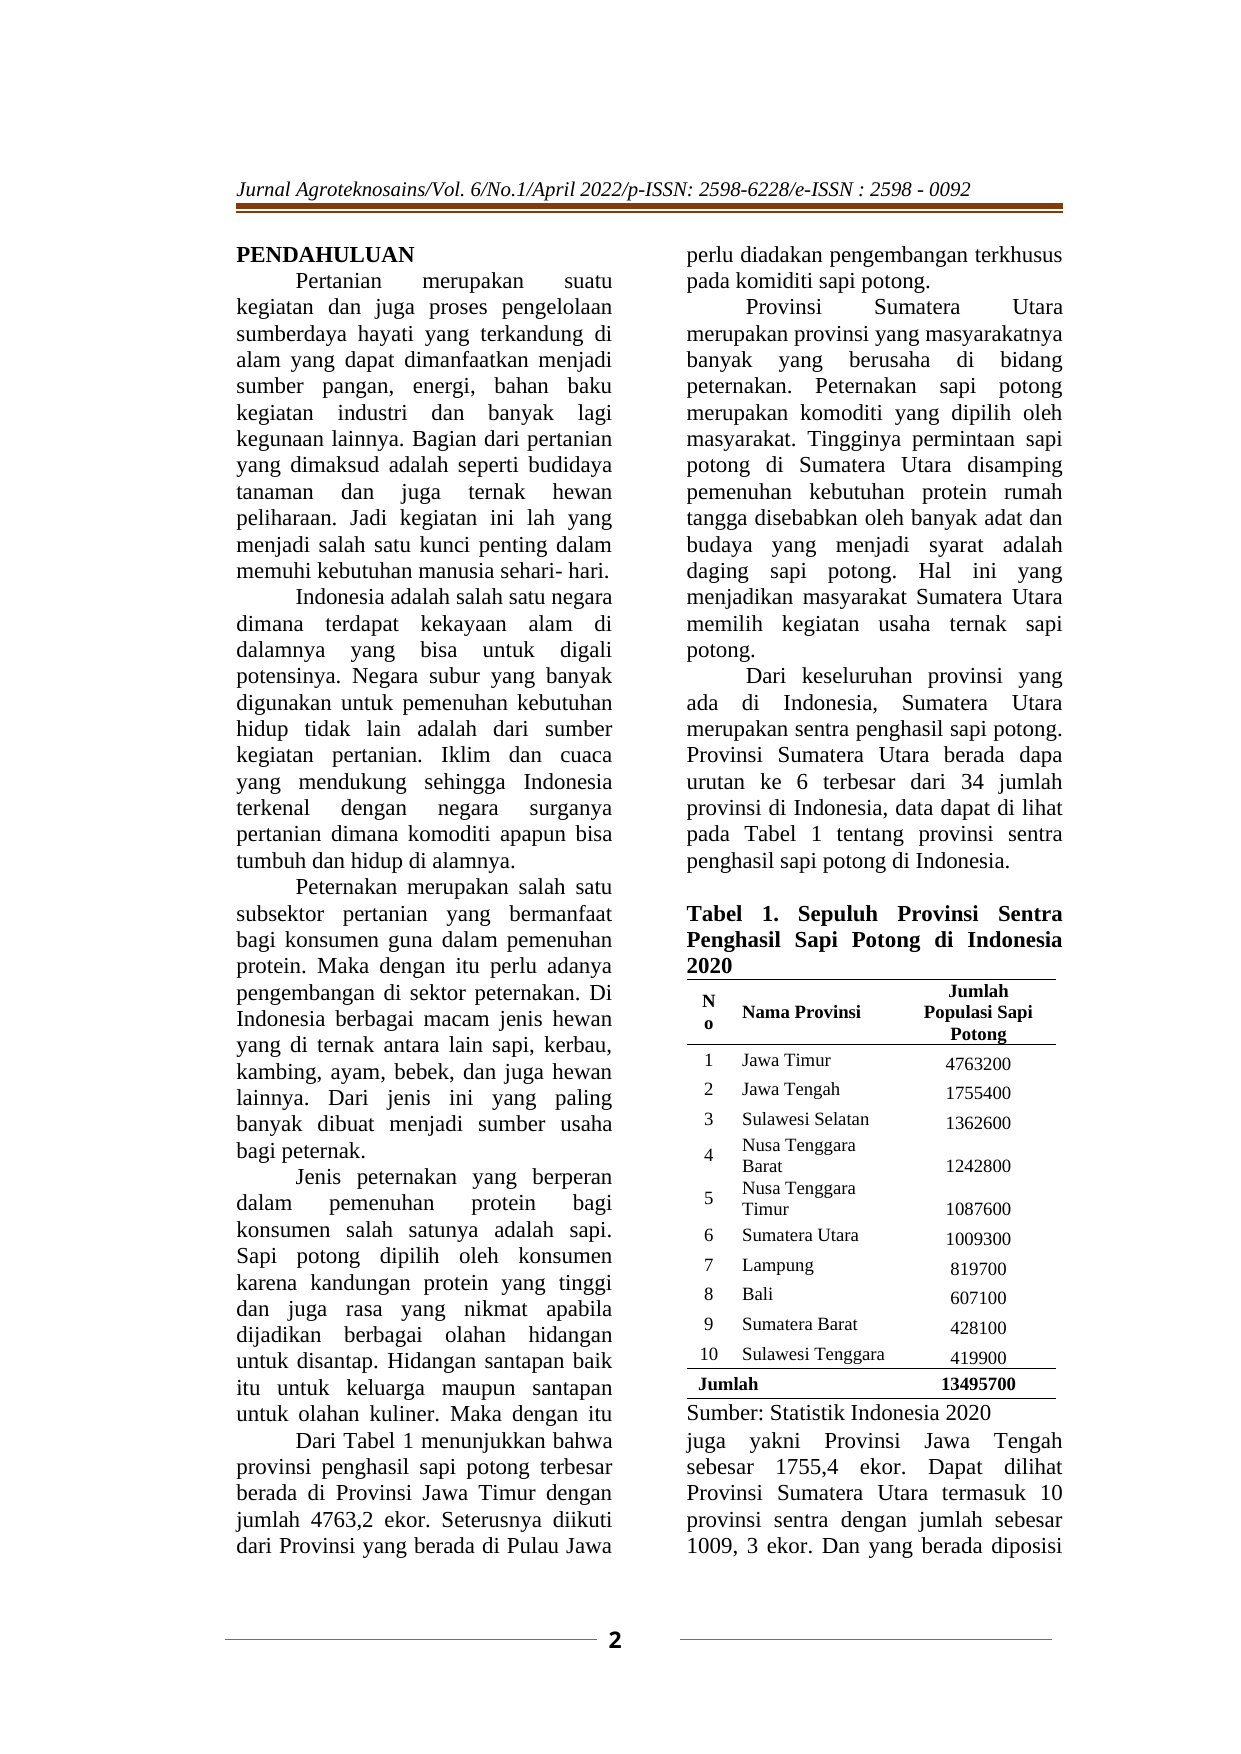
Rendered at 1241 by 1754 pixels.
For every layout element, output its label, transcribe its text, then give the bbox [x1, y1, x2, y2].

table_cell 7 [687, 1249, 731, 1279]
table_cell 13495700 [901, 1369, 1056, 1398]
table_header Jumlah Populasi Sapi Potong [901, 980, 1056, 1044]
table_cell 1 [687, 1045, 731, 1074]
table_cell Sumatera Utara [731, 1220, 901, 1249]
table_cell 4 [687, 1134, 731, 1177]
table_cell 1362600 [901, 1104, 1056, 1133]
table_cell 4763200 [901, 1045, 1056, 1074]
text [236, 1427, 613, 1558]
table_cell Sulawesi Selatan [731, 1104, 901, 1133]
table_cell 8 [687, 1279, 731, 1309]
table_cell Nusa Tenggara Timur [731, 1177, 901, 1220]
table_cell 2 [687, 1074, 731, 1104]
text Jenis peternakan yang berperan dalam pemenuhan protein bagi konsumen salah satunya adalah sapi. Sapi potong dipilih oleh konsumen karena kandungan protein yang tinggi dan juga rasa yang nikmat apabila dijadikan berbagai olahan hidangan untuk disantap. Hidangan santapan baik itu untuk keluarga maupun santapan untuk olahan kuliner. Maka dengan itu perlu diadakan pengembangan terkhusus pada komiditi sapi potong. [236, 1163, 613, 1427]
table_cell Sumatera Barat [731, 1309, 901, 1338]
text Sumber: Statistik Indonesia 2020 [686, 1399, 1063, 1425]
text Tabel 1. Sepuluh Provinsi Sentra Penghasil Sapi Potong di Indonesia 2020 [686, 899, 1063, 979]
table_cell Sulawesi Tenggara [731, 1339, 901, 1368]
table_cell Lampung [731, 1249, 901, 1279]
table_header No [687, 980, 731, 1044]
table_cell 1087600 [901, 1177, 1056, 1220]
text Dari keseluruhan provinsi yang ada di Indonesia, Sumatera Utara merupakan sentra penghasil sapi potong. Provinsi Sumatera Utara berada dapa urutan ke 6 terbesar dari 34 jumlah provinsi di Indonesia, data dapat di lihat pada Tabel 1 tentang provinsi sentra penghasil sapi potong di Indonesia. [686, 662, 1063, 873]
table_cell 607100 [901, 1279, 1056, 1309]
table_cell 819700 [901, 1249, 1056, 1279]
table_cell Jawa Tengah [731, 1074, 901, 1104]
table_cell 6 [687, 1220, 731, 1249]
table_cell 428100 [901, 1309, 1056, 1338]
text Pertanian merupakan suatu kegiatan dan juga proses pengelolaan sumberdaya hayati yang terkandung di alam yang dapat dimanfaatkan menjadi sumber pangan, energi, bahan baku kegiatan industri dan banyak lagi kegunaan lainnya. Bagian dari pertanian yang dimaksud adalah seperti budidaya tanaman dan juga ternak hewan peliharaan. Jadi kegiatan ini lah yang menjadi salah satu kunci penting dalam memuhi kebutuhan manusia sehari- hari. [236, 267, 613, 583]
table_cell 1009300 [901, 1220, 1056, 1249]
text Indonesia adalah salah satu negara dimana terdapat kekayaan alam di dalamnya yang bisa untuk digali potensinya. Negara subur yang banyak digunakan untuk pemenuhan kebutuhan hidup tidak lain adalah dari sumber kegiatan pertanian. Iklim dan cuaca yang mendukung sehingga Indonesia terkenal dengan negara surganya pertanian dimana komoditi apapun bisa tumbuh dan hidup di alamnya. [236, 583, 613, 873]
table_cell 10 [687, 1339, 731, 1368]
table_cell Jumlah [687, 1369, 901, 1398]
text Peternakan merupakan salah satu subsektor pertanian yang bermanfaat bagi konsumen guna dalam pemenuhan protein. Maka dengan itu perlu adanya pengembangan di sektor peternakan. Di Indonesia berbagai macam jenis hewan yang di ternak antara lain sapi, kerbau, kambing, ayam, bebek, dan juga hewan lainnya. Dari jenis ini yang paling banyak dibuat menjadi sumber usaha bagi peternak. [236, 873, 613, 1163]
table_cell Nusa Tenggara Barat [731, 1134, 901, 1177]
text PENDAHULUAN [236, 241, 613, 267]
text Provinsi Sumatera Utara merupakan provinsi yang masyarakatnya banyak yang berusaha di bidang peternakan. Peternakan sapi potong merupakan komoditi yang dipilih oleh masyarakat. Tingginya permintaan sapi potong di Sumatera Utara disamping pemenuhan kebutuhan protein rumah tangga disebabkan oleh banyak adat dan budaya yang menjadi syarat adalah daging sapi potong. Hal ini yang menjadikan masyarakat Sumatera Utara memilih kegiatan usaha ternak sapi potong. [686, 293, 1063, 662]
table_cell 1755400 [901, 1074, 1056, 1104]
table_cell 419900 [901, 1339, 1056, 1368]
table_cell 1242800 [901, 1134, 1056, 1177]
table_cell 9 [687, 1309, 731, 1338]
table_header Nama Provinsi [731, 980, 901, 1044]
table_cell 3 [687, 1104, 731, 1133]
table_cell Bali [731, 1279, 901, 1309]
table_cell Jawa Timur [731, 1045, 901, 1074]
table_cell 5 [687, 1177, 731, 1220]
